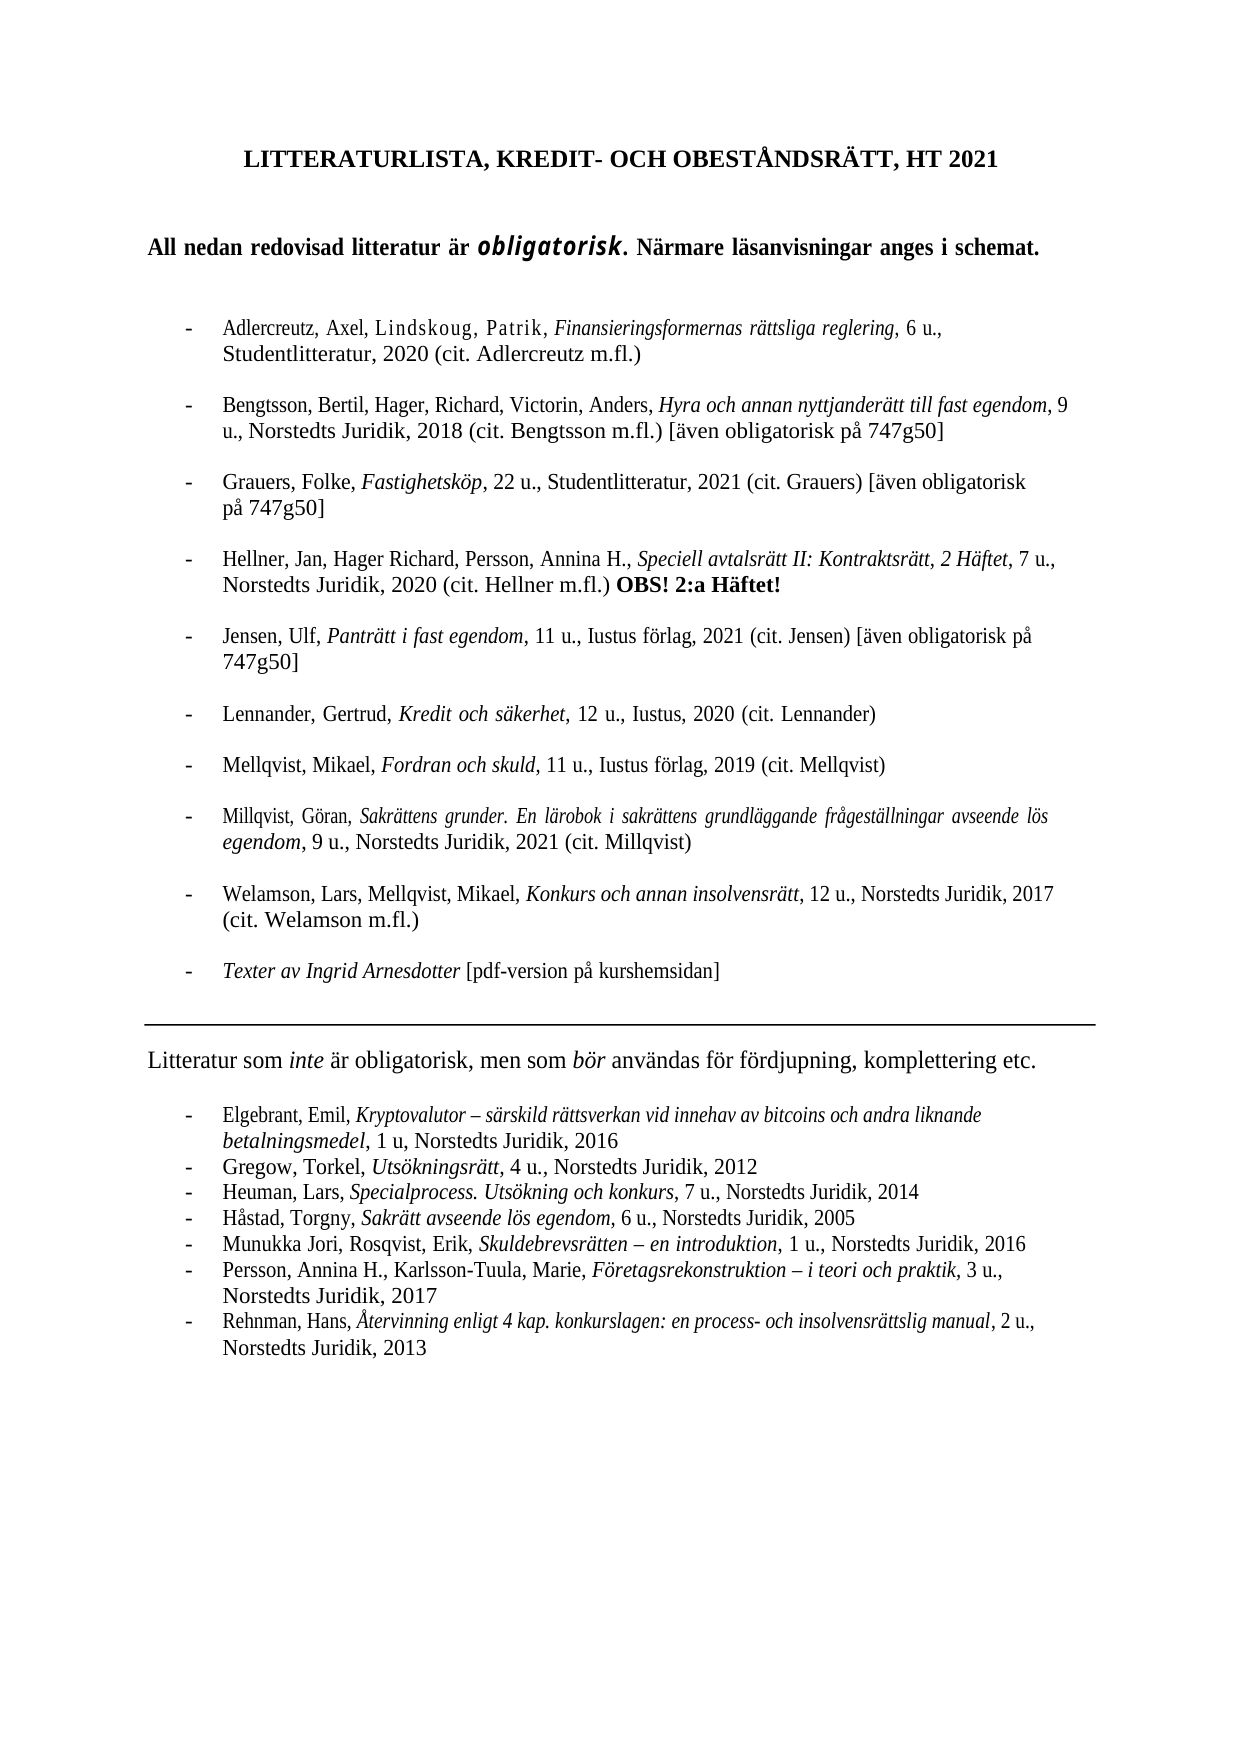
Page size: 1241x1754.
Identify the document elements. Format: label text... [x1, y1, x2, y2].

list Welamson, Lars, Mellqvist, Mikael, Konkurs och annan insolvensrätt, 12 u., Norstedts Juridik, 2017 (cit. Welamson m.fl.) [185, 881, 1055, 932]
list Munukka Jori, Rosqvist, Erik, Skuldebrevsrätten – en introduktion, 1 u., Norstedts Juridik, 2016 [185, 1231, 1098, 1257]
list Texter av Ingrid Arnesdotter [pdf-version på kurshemsidan] [185, 957, 1098, 984]
list Rehnman, Hans, Återvinning enligt 4 kap. konkurslagen: en process- och insolvensrättslig manual, 2 u., Norstedts Juridik, 2013 [185, 1308, 1036, 1360]
list Grauers, Folke, Fastighetsköp, 22 u., Studentlitteratur, 2021 (cit. Grauers) [även obligatorisk på 747g50] [185, 468, 1047, 520]
text Litteratur som inte är obligatorisk, men som bör användas för fördjupning, komplettering etc. [147, 1045, 1098, 1074]
list Lennander, Gertrud, Kredit och säkerhet, 12 u., Iustus, 2020 (cit. Lennander) [185, 699, 1098, 726]
text All nedan redovisad litteratur är obligatorisk. Närmare läsanvisningar anges i schemat. [147, 228, 1098, 263]
list Gregow, Torkel, Utsökningsrätt, 4 u., Norstedts Juridik, 2012 [185, 1154, 1098, 1179]
list Persson, Annina H., Karlsson-Tuula, Marie, Företagsrekonstruktion – i teori och praktik, 3 u., Norstedts Juridik, 2017 [185, 1257, 1006, 1308]
list Millqvist, Göran, Sakrättens grunder. En lärobok i sakrättens grundläggande frågeställningar avseende lös egendom, 9 u., Norstedts Juridik, 2021 (cit. Millqvist) [185, 803, 1055, 855]
list Jensen, Ulf, Panträtt i fast egendom, 11 u., Iustus förlag, 2021 (cit. Jensen) [även obligatorisk på 747g50] [185, 623, 1036, 674]
list Mellqvist, Mikael, Fordran och skuld, 11 u., Iustus förlag, 2019 (cit. Mellqvist) [185, 751, 1098, 777]
list Elgebrant, Emil, Kryptovalutor – särskild rättsverkan vid innehav av bitcoins och andra liknande betalningsmedel, 1 u, Norstedts Juridik, 2016 [185, 1102, 985, 1154]
list Heuman, Lars, Specialprocess. Utsökning och konkurs, 7 u., Norstedts Juridik, 2014 [185, 1179, 1098, 1205]
list Bengtsson, Bertil, Hager, Richard, Victorin, Anders, Hyra och annan nyttjanderätt till fast egendom, 9 u., Norstedts Juridik, 2018 (cit. Bengtsson m.fl.) [även obligatorisk på 747g50] [185, 392, 1087, 443]
list Adlercreutz, Axel, Lindskoug, Patrik, Finansieringsformernas rättsliga reglering, 6 u., Studentlitteratur, 2020 (cit. Adlercreutz m.fl.) [185, 314, 947, 366]
list Håstad, Torgny, Sakrätt avseende lös egendom, 6 u., Norstedts Juridik, 2005 [185, 1205, 1098, 1231]
text LITTERATURLISTA, KREDIT- OCH OBESTÅNDSRÄTT, HT 2021 [243, 144, 1098, 173]
list Hellner, Jan, Hager Richard, Persson, Annina H., Speciell avtalsrätt II: Kontraktsrätt, 2 Häftet, 7 u., Norstedts Juridik, 2020 (cit. Hellner m.fl.) OBS! 2:a Häftet! [185, 546, 1060, 597]
